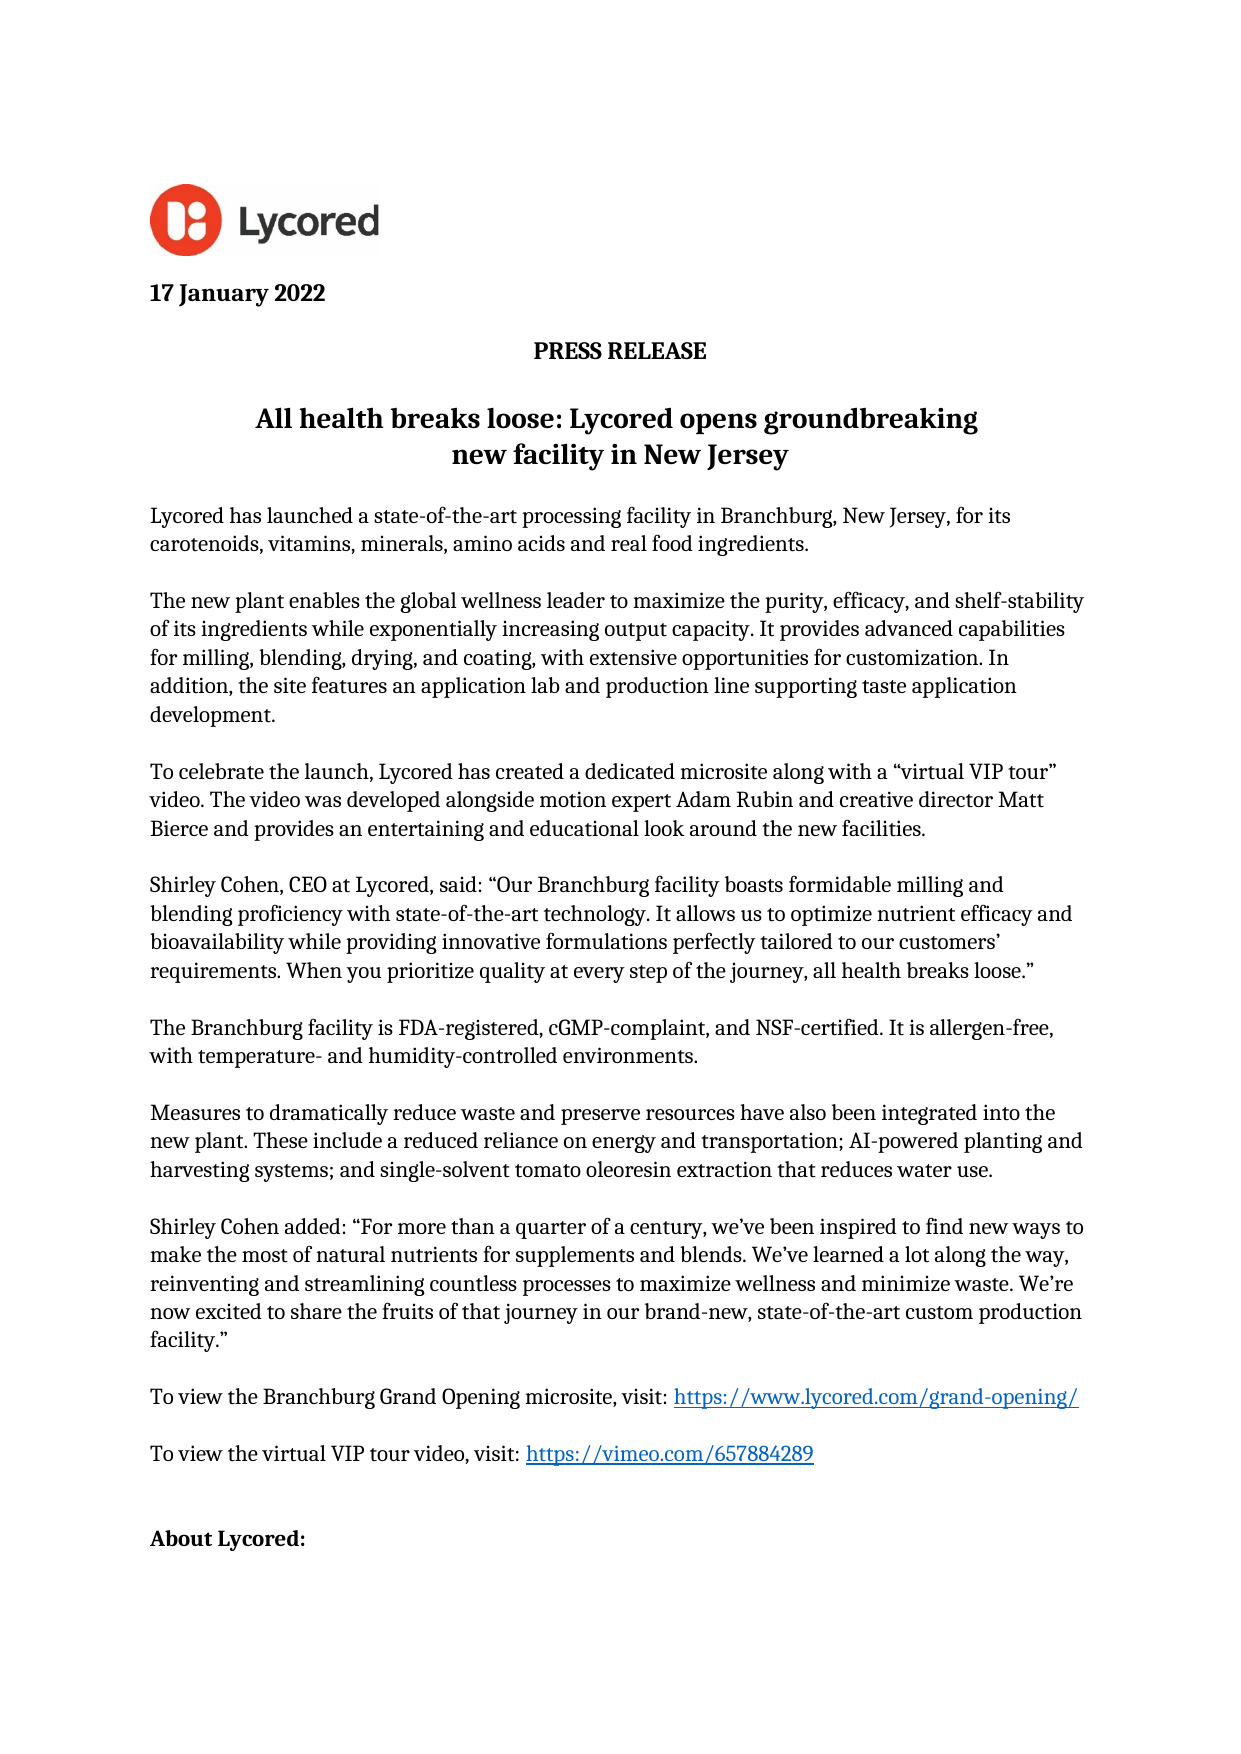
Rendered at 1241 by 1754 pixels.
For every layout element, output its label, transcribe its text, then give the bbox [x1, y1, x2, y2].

text PRESS RELEASE [150, 337, 1090, 366]
text The Branchburg facility is FDA-registered, cGMP-complaint, and NSF-certified. It is allergen-free, with temperature- and humidity-controlled environments. [150, 1014, 1090, 1069]
text All health breaks loose: Lycored opens groundbreaking new facility in New Jersey [150, 402, 1090, 471]
text Lycored has launched a state-of-the-art processing facility in Branchburg, New Jersey, for its carotenoids, vitamins, minerals, amino acids and real food ingredients. [150, 502, 1090, 557]
text To view the virtual VIP tour video, visit: https://vimeo.com/657884289 [150, 1441, 1090, 1467]
text To celebrate the launch, Lycored has created a dedicated microsite along with a “virtual VIP tour” video. The video was developed alongside motion expert Adam Rubin and creative director Matt Bierce and provides an entertaining and educational look around the new facilities. [150, 758, 1090, 842]
picture [150, 184, 379, 256]
text About Lycored: [150, 1526, 1090, 1553]
text Shirley Cohen, CEO at Lycored, said: “Our Branchburg facility boasts formidable milling and blending proficiency with state-of-the-art technology. It allows us to optimize nutrient efficacy and bioavailability while providing innovative formulations perfectly tailored to our customers’ requirements. When you prioritize quality at every step of the journey, all health breaks loose.” [150, 872, 1090, 984]
text 17 January 2022 [150, 279, 1090, 308]
text Measures to dramatically reduce waste and preserve resources have also been integrated into the new plant. These include a reduced reliance on energy and transportation; AI-powered planting and harvesting systems; and single-solvent tomato oleoresin extraction that reduces water use. [150, 1100, 1090, 1183]
text The new plant enables the global wellness leader to maximize the purity, efficacy, and shelf-stability of its ingredients while exponentially increasing output capacity. It provides advanced capabilities for milling, blending, drying, and coating, with extensive opportunities for customization. In addition, the site features an application lab and production line supporting taste application development. [150, 588, 1090, 728]
text To view the Branchburg Grand Opening microsite, visit: https://www.lycored.com/grand-opening/ [150, 1384, 1090, 1410]
text Shirley Cohen added: “For more than a quarter of a century, we’ve been inspired to find new ways to make the most of natural nutrients for supplements and blends. We’ve learned a lot along the way, reinventing and streamlining countless processes to maximize wellness and minimize waste. We’re now excited to share the fruits of that journey in our brand-new, state-of-the-art custom production facility.” [150, 1213, 1090, 1353]
